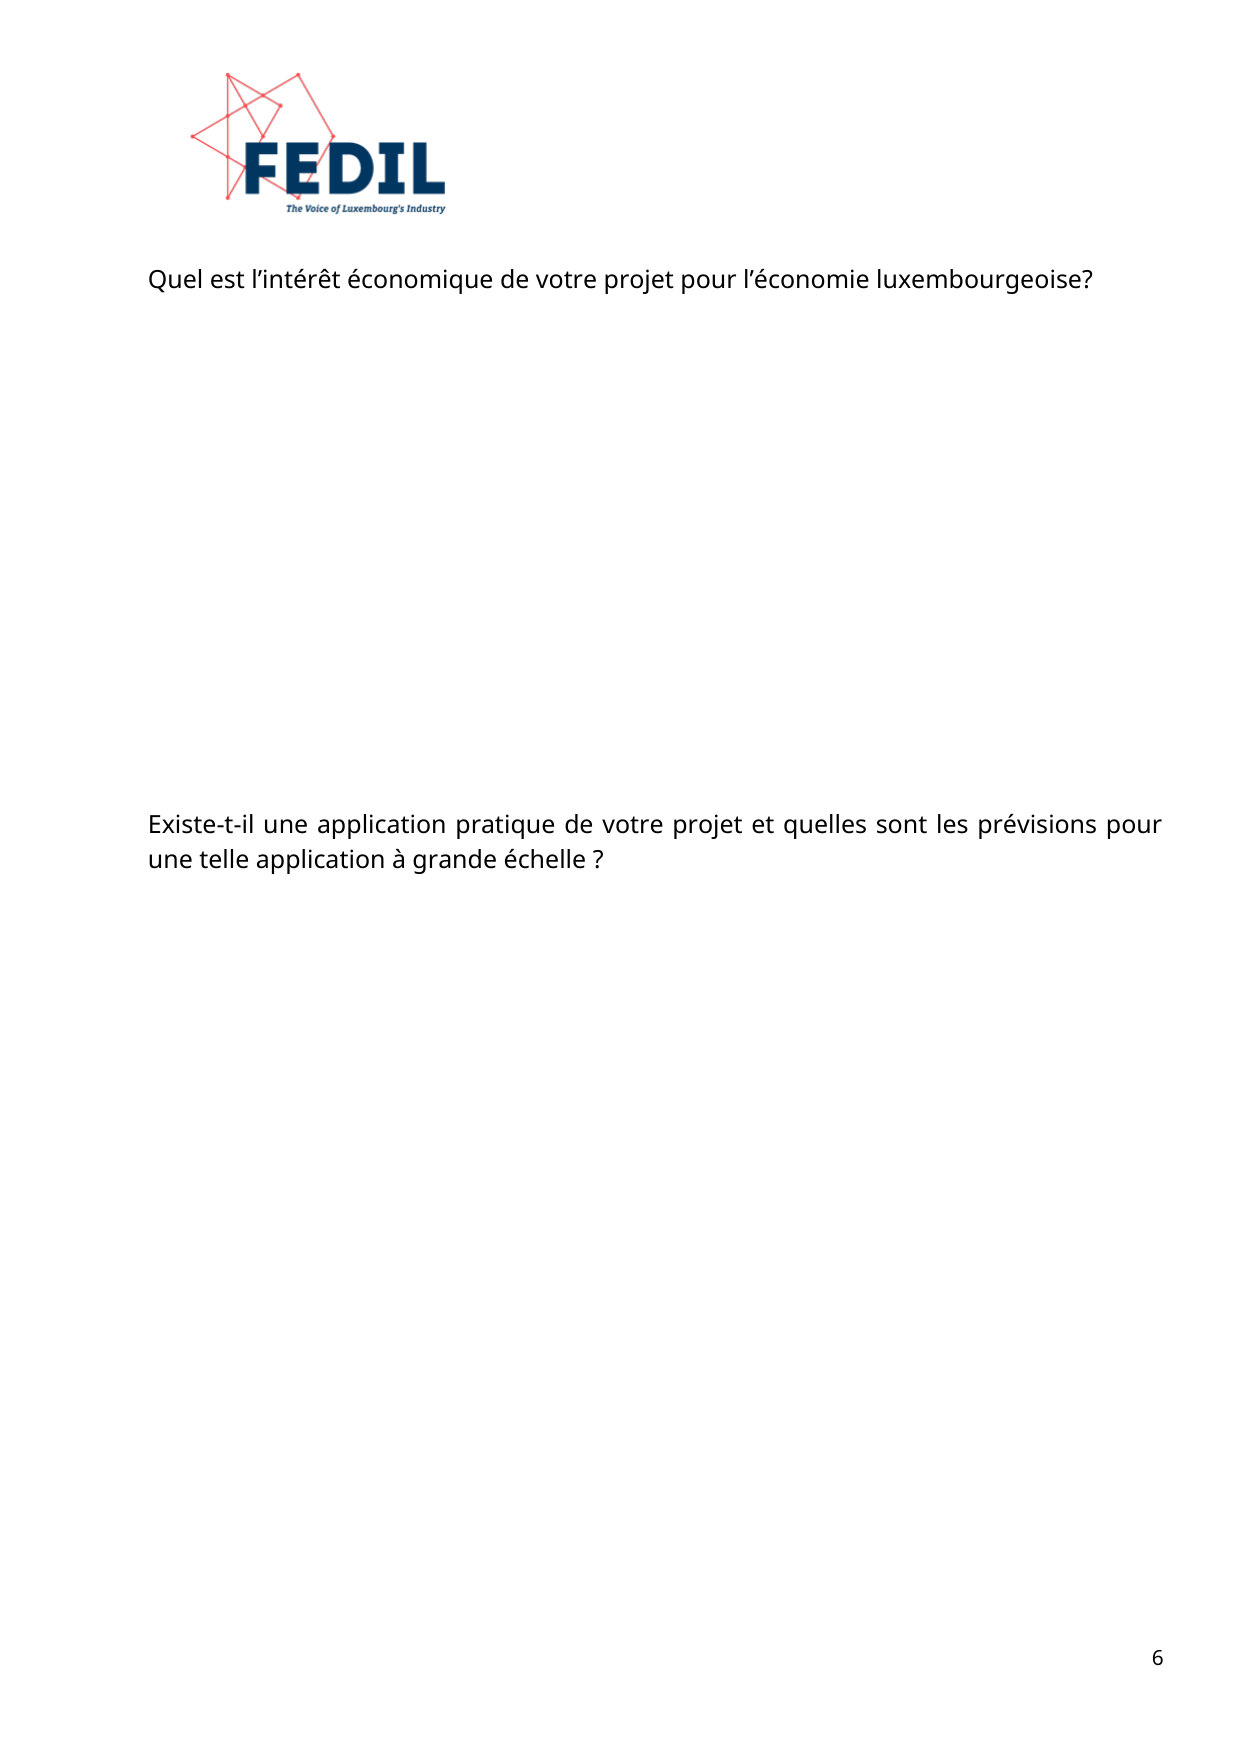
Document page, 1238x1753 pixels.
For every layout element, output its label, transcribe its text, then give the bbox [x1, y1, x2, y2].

text Existe-t-il une application pratique de votre projet et quelles sont les prévisions pour une telle application à grande échelle ? [148, 807, 1164, 875]
picture [147, 59, 485, 229]
text Quel est l’intérêt économique de votre projet pour l’économie luxembourgeoise? [148, 262, 1164, 296]
